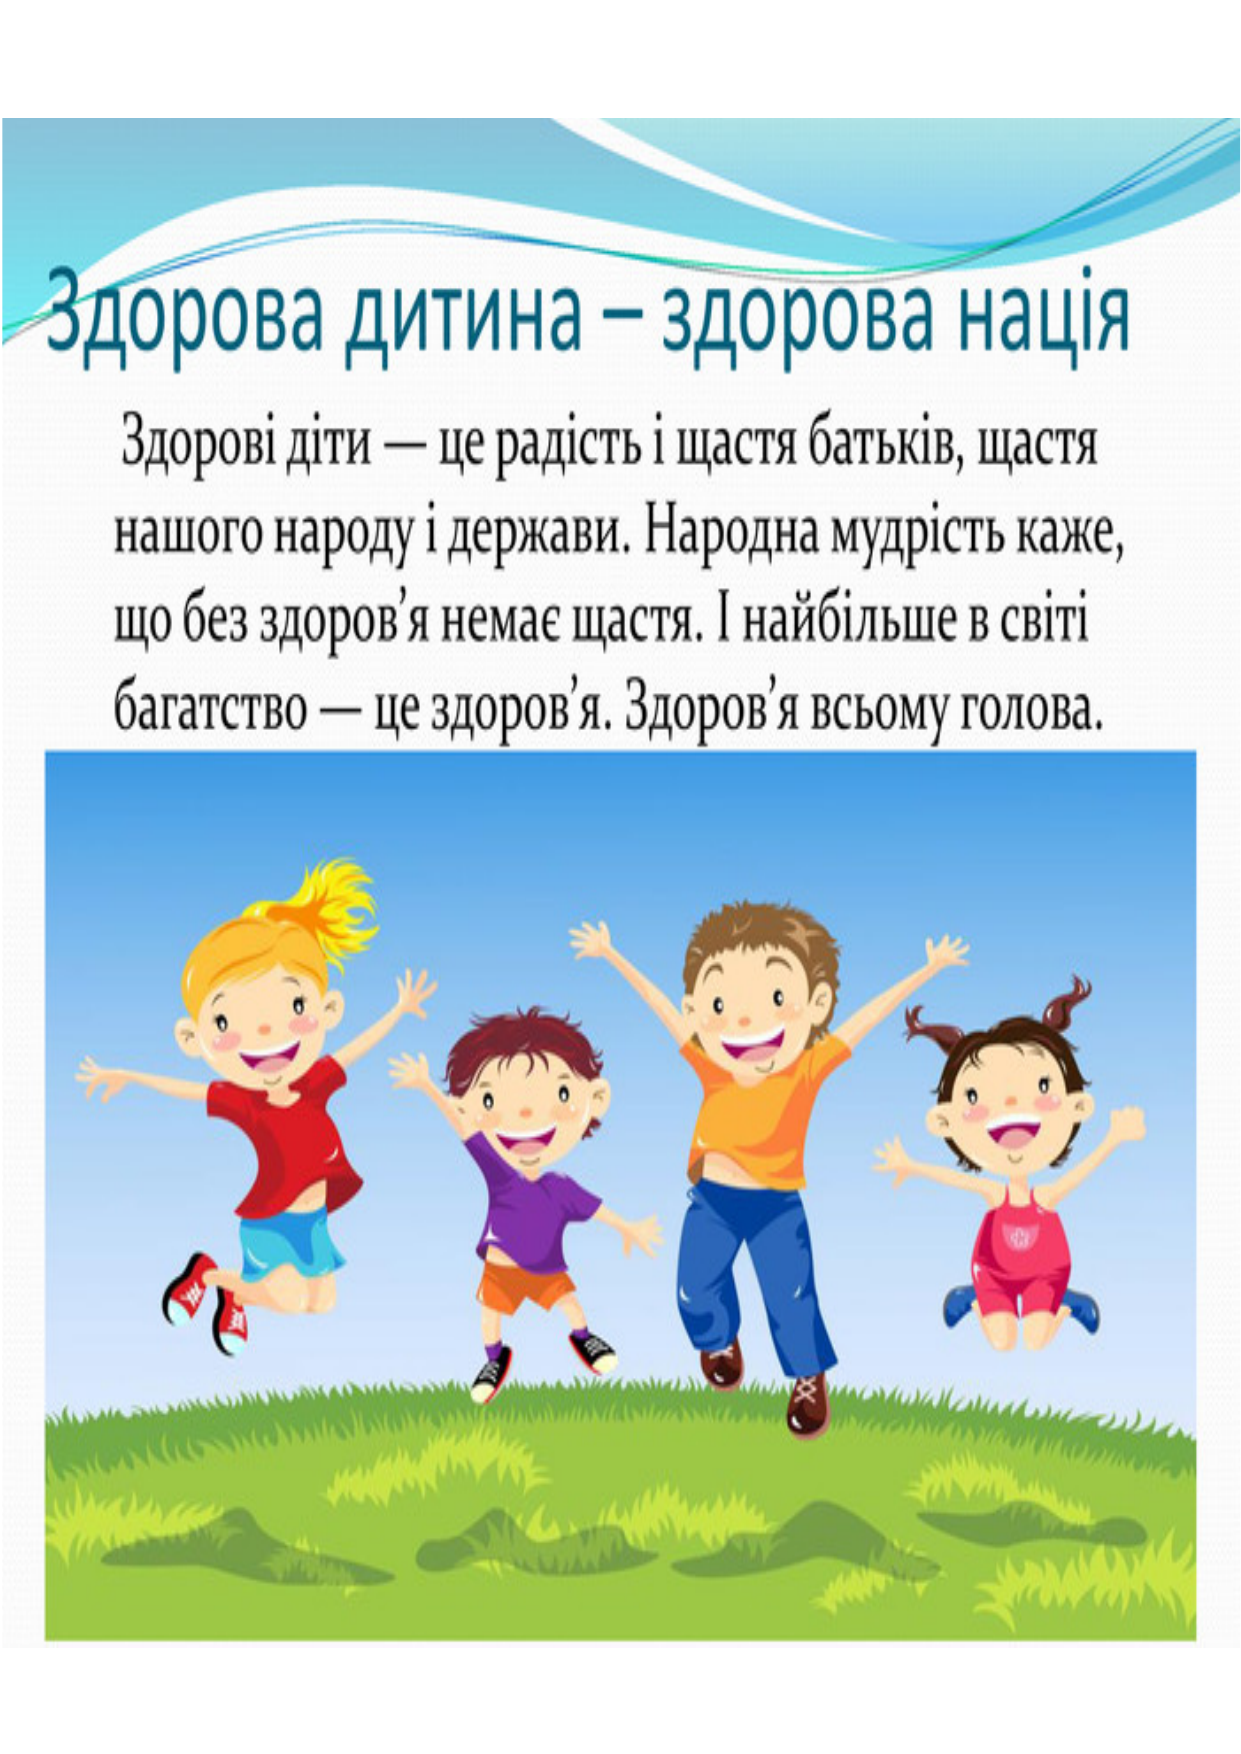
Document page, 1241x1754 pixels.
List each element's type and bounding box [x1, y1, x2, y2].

picture [2, 118, 1241, 1648]
